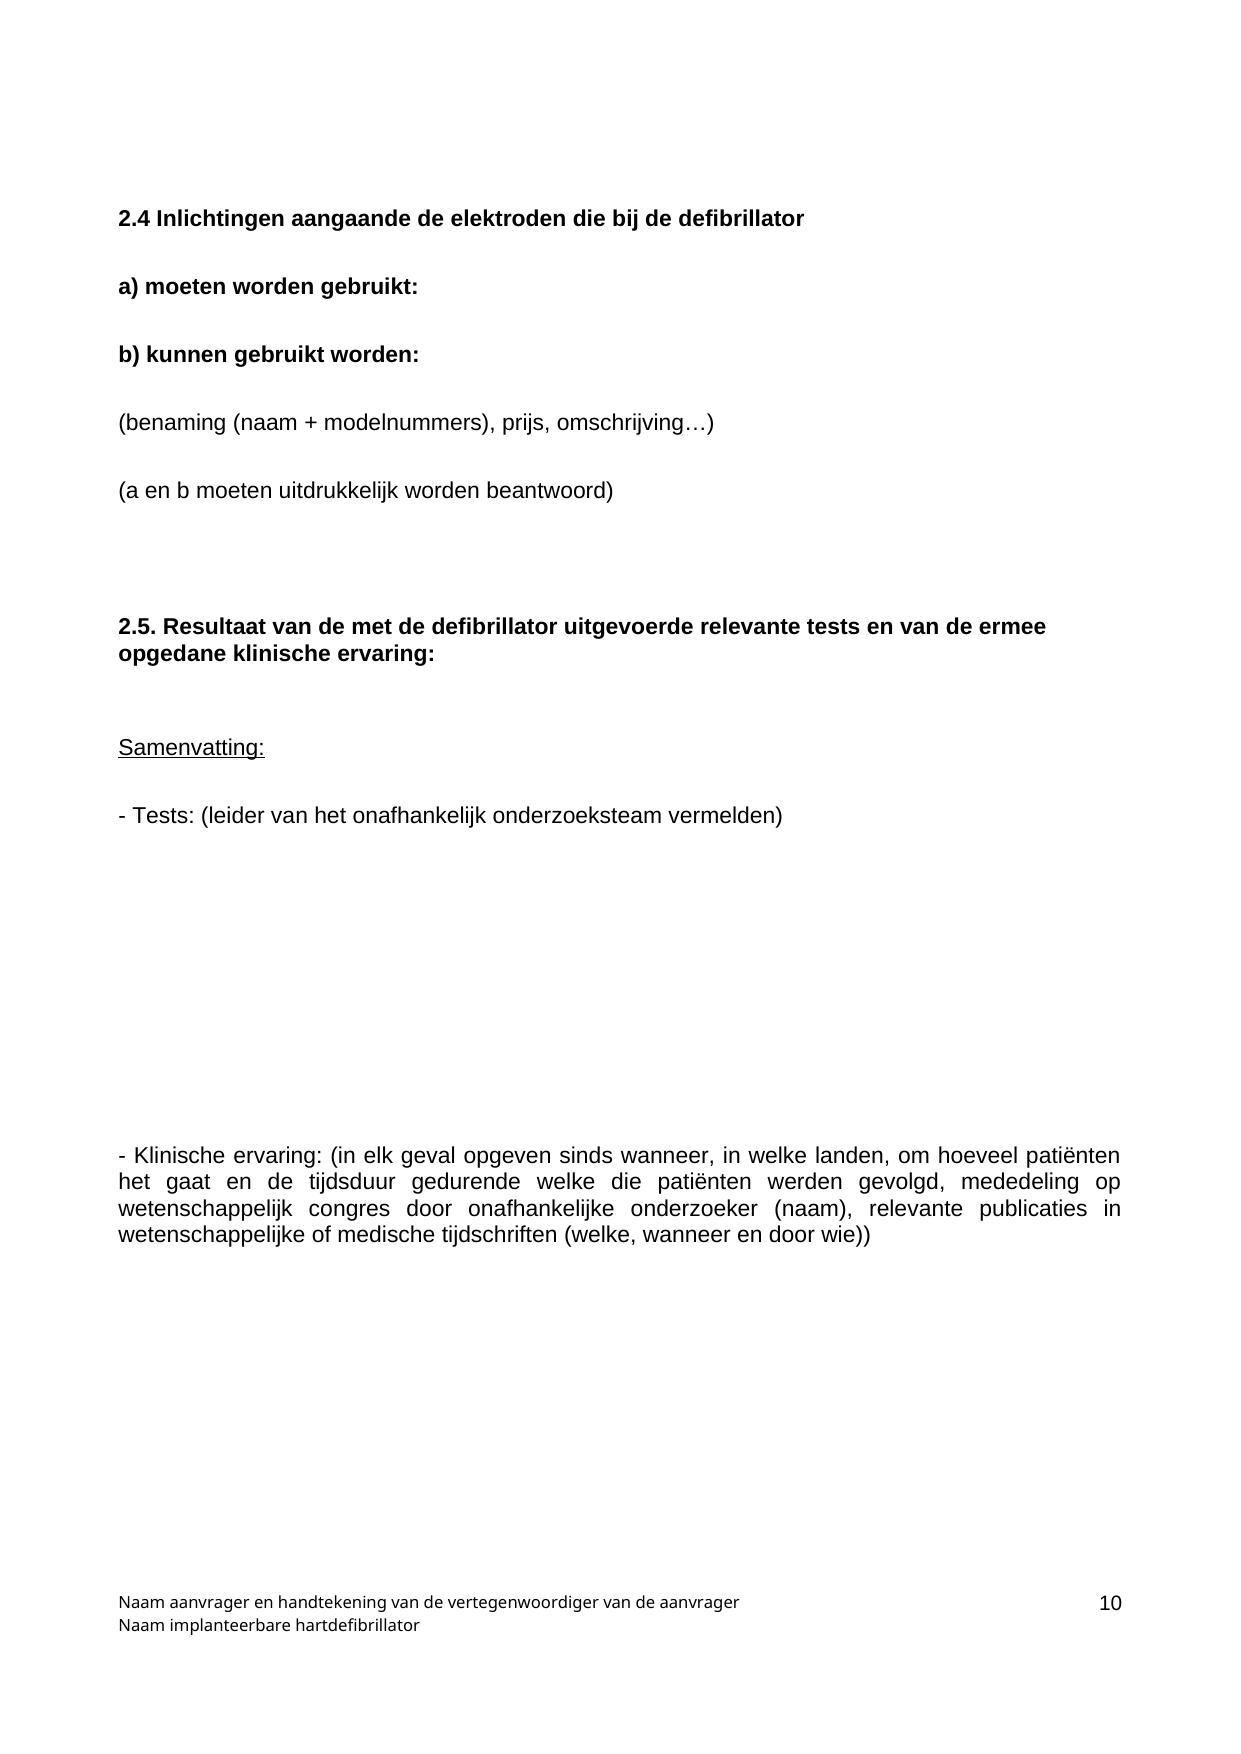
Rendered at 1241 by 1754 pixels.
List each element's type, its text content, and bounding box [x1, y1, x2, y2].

text Samenvatting: [118, 734, 1122, 760]
text (benaming (naam + modelnummers), prijs, omschrijving…) [118, 409, 1122, 435]
text (a en b moeten uitdrukkelijk worden beantwoord) [118, 477, 1122, 503]
text - Klinische ervaring: (in elk geval opgeven sinds wanneer, in welke landen, om hoeveel patiënten het gaat en de tijdsduur gedurende welke die patiënten werden gevolgd, mededeling op wetenschappelijk congres door onafhankelijke onderzoeker (naam), relevante publicaties in wetenschappelijke of medische tijdschriften (welke, wanneer en door wie)) [118, 1142, 1122, 1247]
text 2.4 Inlichtingen aangaande de elektroden die bij de defibrillator [118, 205, 1122, 231]
text a) moeten worden gebruikt: [118, 273, 1122, 299]
text b) kunnen gebruikt worden: [118, 341, 1122, 367]
text 2.5. Resultaat van de met de defibrillator uitgevoerde relevante tests en van de ermee opgedane klinische ervaring: [118, 613, 1122, 666]
text - Tests: (leider van het onafhankelijk onderzoeksteam vermelden) [118, 802, 1122, 828]
